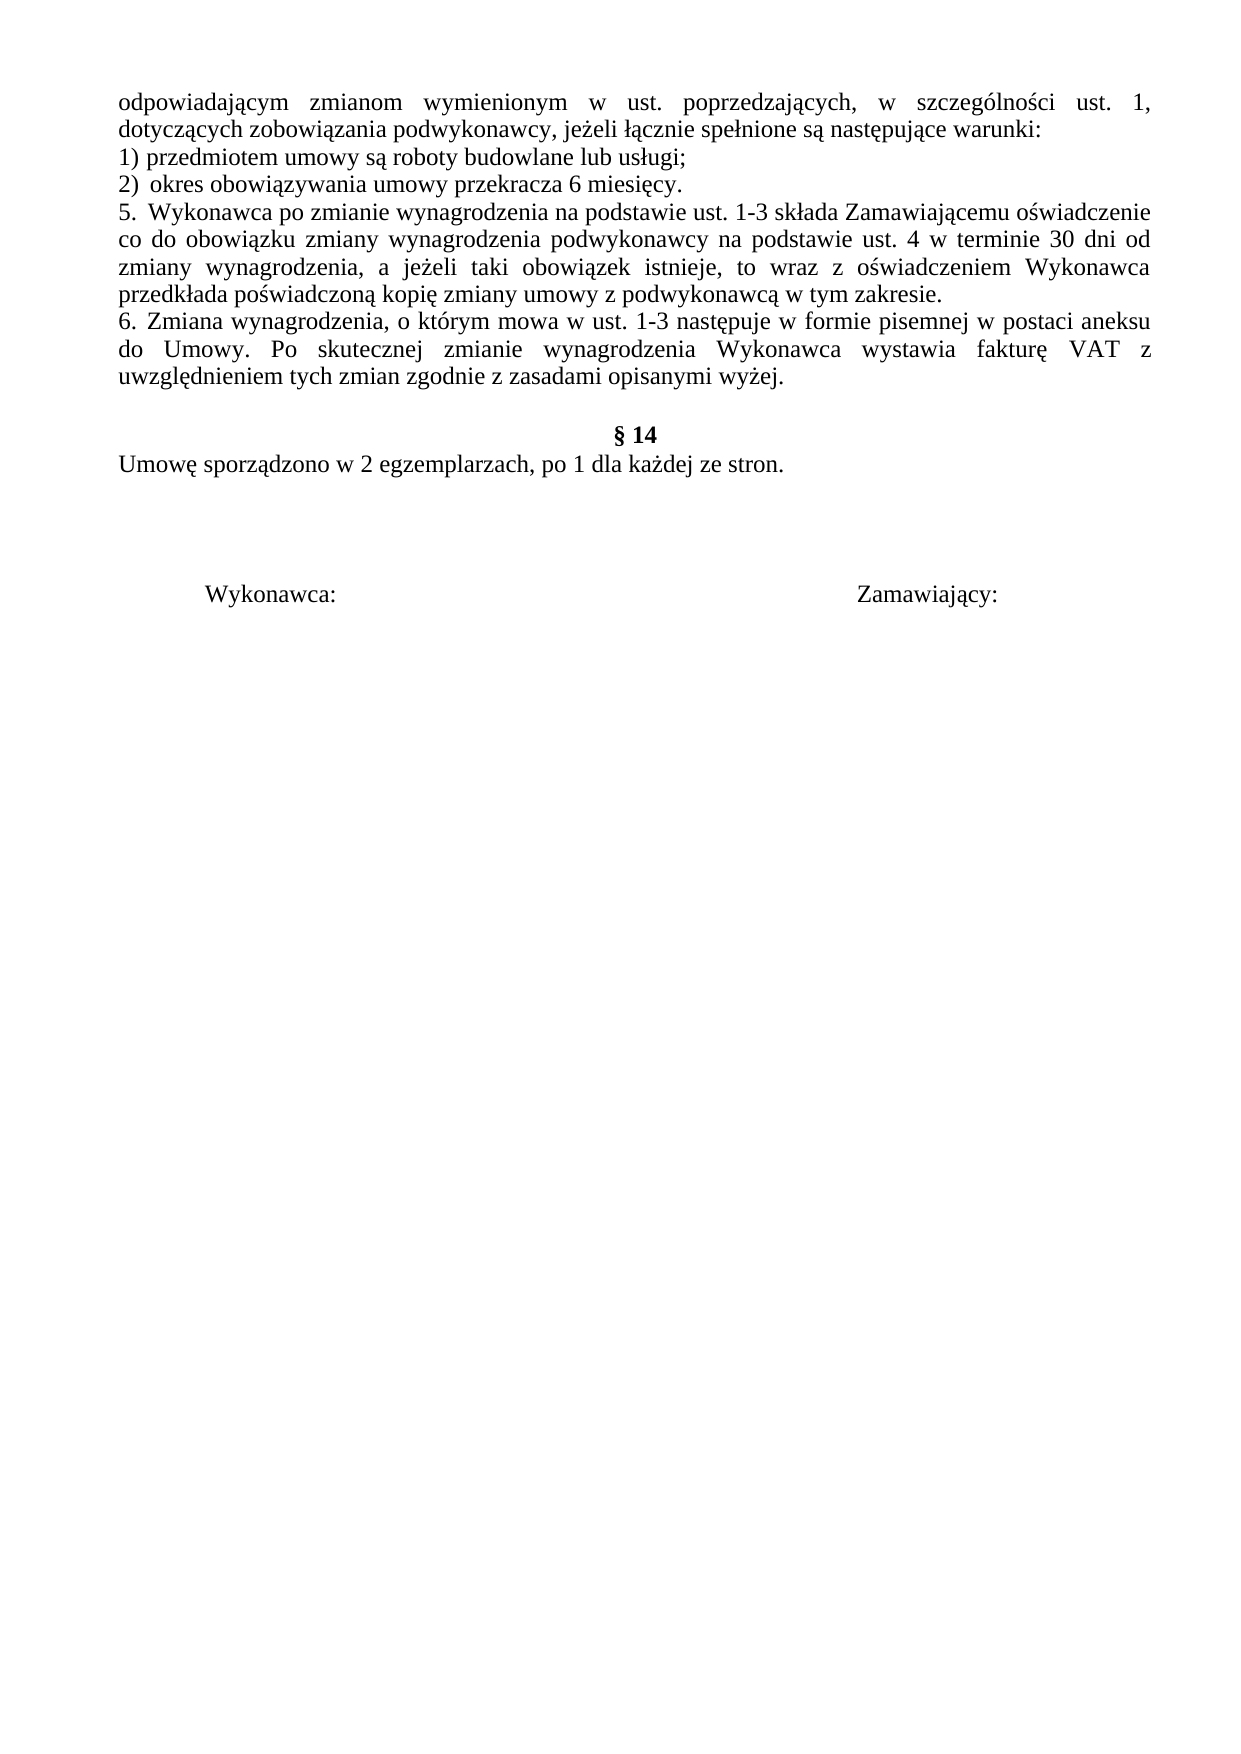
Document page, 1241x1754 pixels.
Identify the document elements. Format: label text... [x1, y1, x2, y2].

text Wykonawca: Zamawiający: [118, 579, 1152, 607]
list Wykonawca po zmianie wynagrodzenia na podstawie ust. 1-3 składa Zamawiającemu oświadczenie co do obowiązku zmiany wynagrodzenia podwykonawcy na podstawie ust. 4 w terminie 30 dni od zmiany wynagrodzenia, a jeżeli taki obowiązek istnieje, to wraz z oświadczeniem Wykonawca przedkłada poświadczoną kopię zmiany umowy z podwykonawcą w tym zakresie. [118, 198, 1152, 308]
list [118, 89, 1152, 143]
list Zmiana wynagrodzenia, o którym mowa w ust. 1-3 następuje w formie pisemnej w postaci aneksu do Umowy. Po skutecznej zmianie wynagrodzenia Wykonawca wystawia fakturę VAT z uwzględnieniem tych zmian zgodnie z zasadami opisanymi wyżej. [118, 308, 1152, 390]
list okres obowiązywania umowy przekracza 6 miesięcy. [118, 171, 1152, 198]
text Umowę sporządzono w 2 egzemplarzach, po 1 dla każdej ze stron. [118, 449, 1152, 478]
list przedmiotem umowy są roboty budowlane lub usługi; [118, 143, 1152, 171]
text § 14 [118, 420, 1152, 449]
